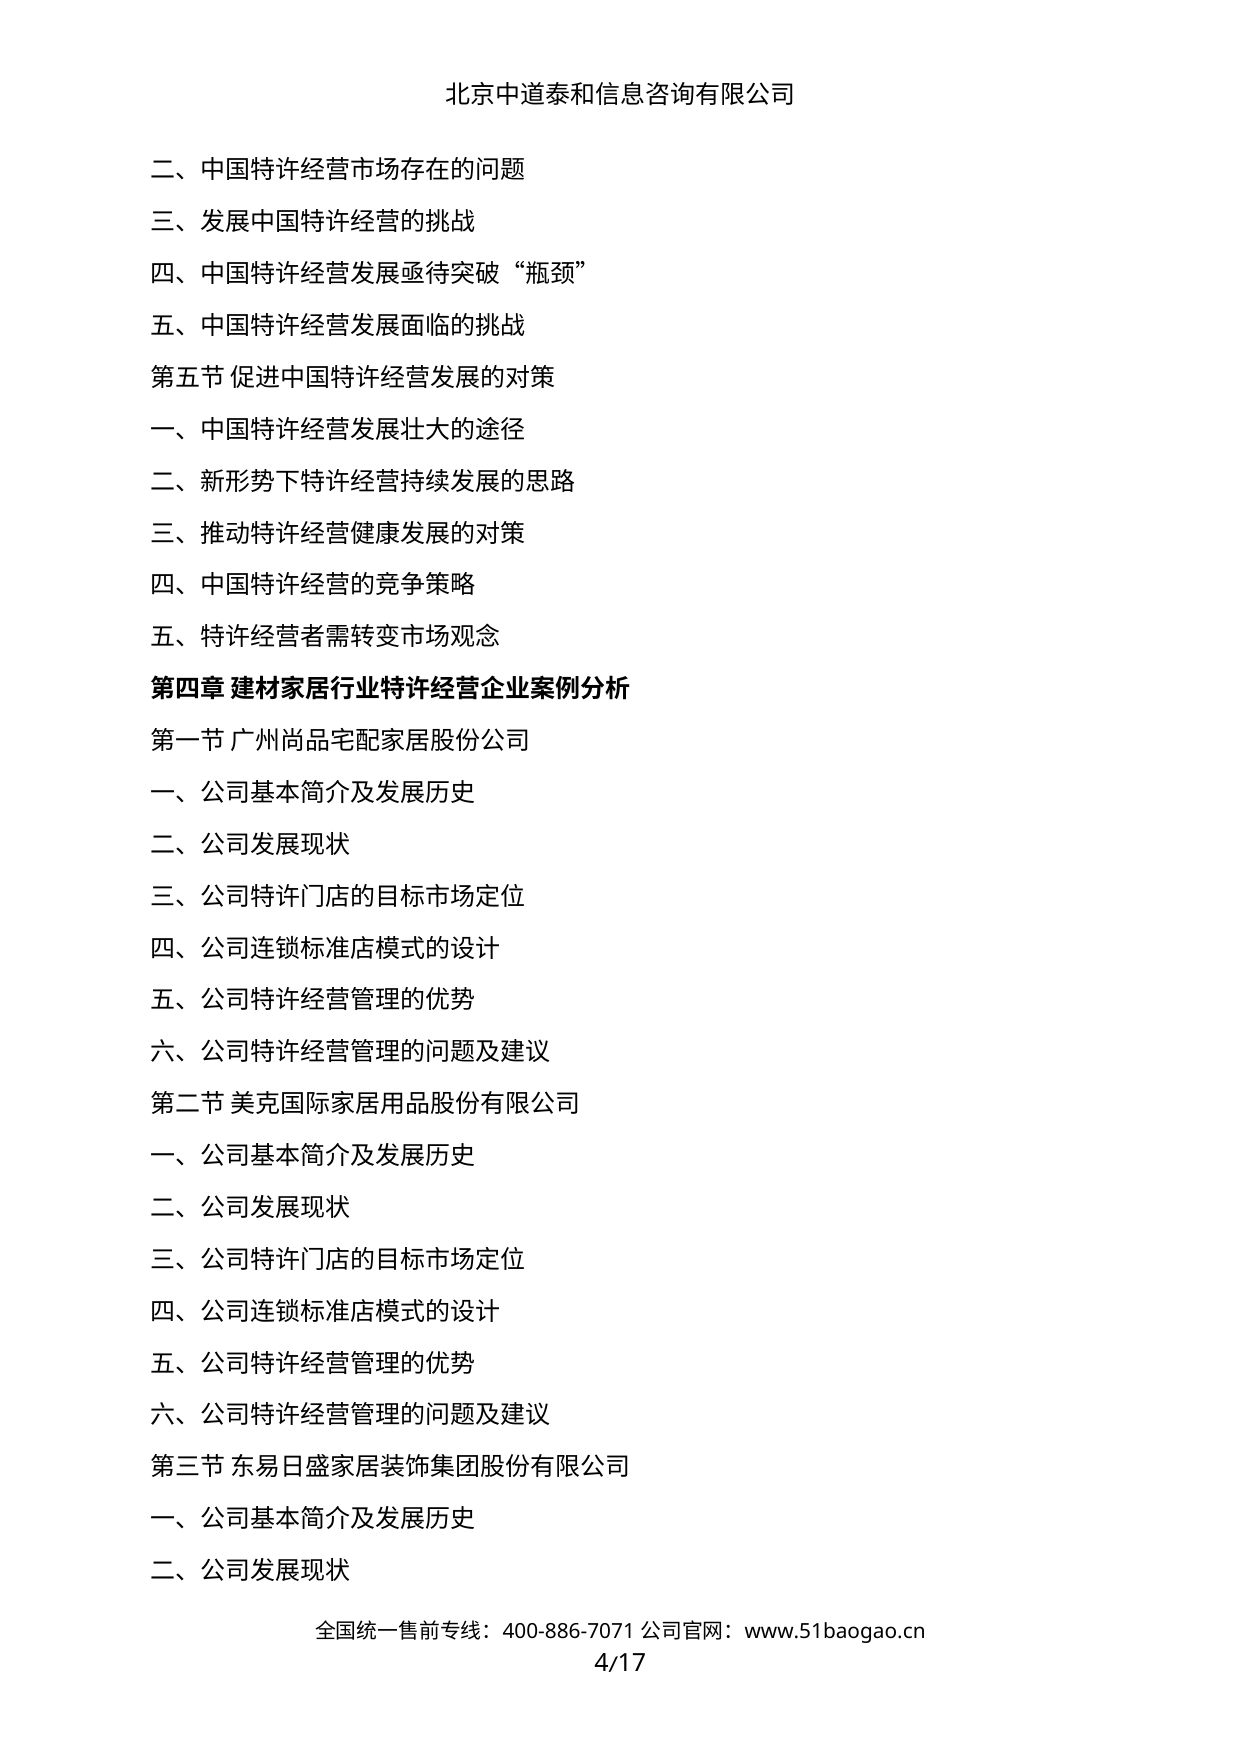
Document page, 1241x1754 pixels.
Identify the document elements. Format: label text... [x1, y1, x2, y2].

text 六、公司特许经营管理的问题及建议 [150, 1395, 1090, 1431]
text 三、推动特许经营健康发展的对策 [150, 513, 1090, 549]
text 二、新形势下特许经营持续发展的思路 [150, 461, 1090, 497]
text 四、公司连锁标准店模式的设计 [150, 1291, 1090, 1327]
text 第一节 广州尚品宅配家居股份公司 [150, 721, 1090, 757]
text 一、公司基本简介及发展历史 [150, 1136, 1090, 1172]
text 五、中国特许经营发展面临的挑战 [150, 306, 1090, 342]
text 五、特许经营者需转变市场观念 [150, 617, 1090, 653]
text 三、发展中国特许经营的挑战 [150, 202, 1090, 238]
text 六、公司特许经营管理的问题及建议 [150, 1032, 1090, 1068]
text 第四章 建材家居行业特许经营企业案例分析 [150, 669, 1090, 705]
text 五、公司特许经营管理的优势 [150, 980, 1090, 1016]
text 第三节 东易日盛家居装饰集团股份有限公司 [150, 1447, 1090, 1483]
text 三、公司特许门店的目标市场定位 [150, 876, 1090, 912]
text 二、公司发展现状 [150, 1551, 1090, 1587]
text 四、中国特许经营的竞争策略 [150, 565, 1090, 601]
text 二、公司发展现状 [150, 824, 1090, 861]
text 一、中国特许经营发展壮大的途径 [150, 409, 1090, 446]
text 五、公司特许经营管理的优势 [150, 1343, 1090, 1379]
text 第五节 促进中国特许经营发展的对策 [150, 357, 1090, 394]
text 二、中国特许经营市场存在的问题 [150, 150, 1090, 186]
text 第二节 美克国际家居用品股份有限公司 [150, 1084, 1090, 1120]
text 一、公司基本简介及发展历史 [150, 772, 1090, 809]
text 二、公司发展现状 [150, 1187, 1090, 1224]
text 三、公司特许门店的目标市场定位 [150, 1239, 1090, 1276]
text 一、公司基本简介及发展历史 [150, 1499, 1090, 1535]
text 四、中国特许经营发展亟待突破“瓶颈” [150, 254, 1090, 290]
text 四、公司连锁标准店模式的设计 [150, 928, 1090, 964]
